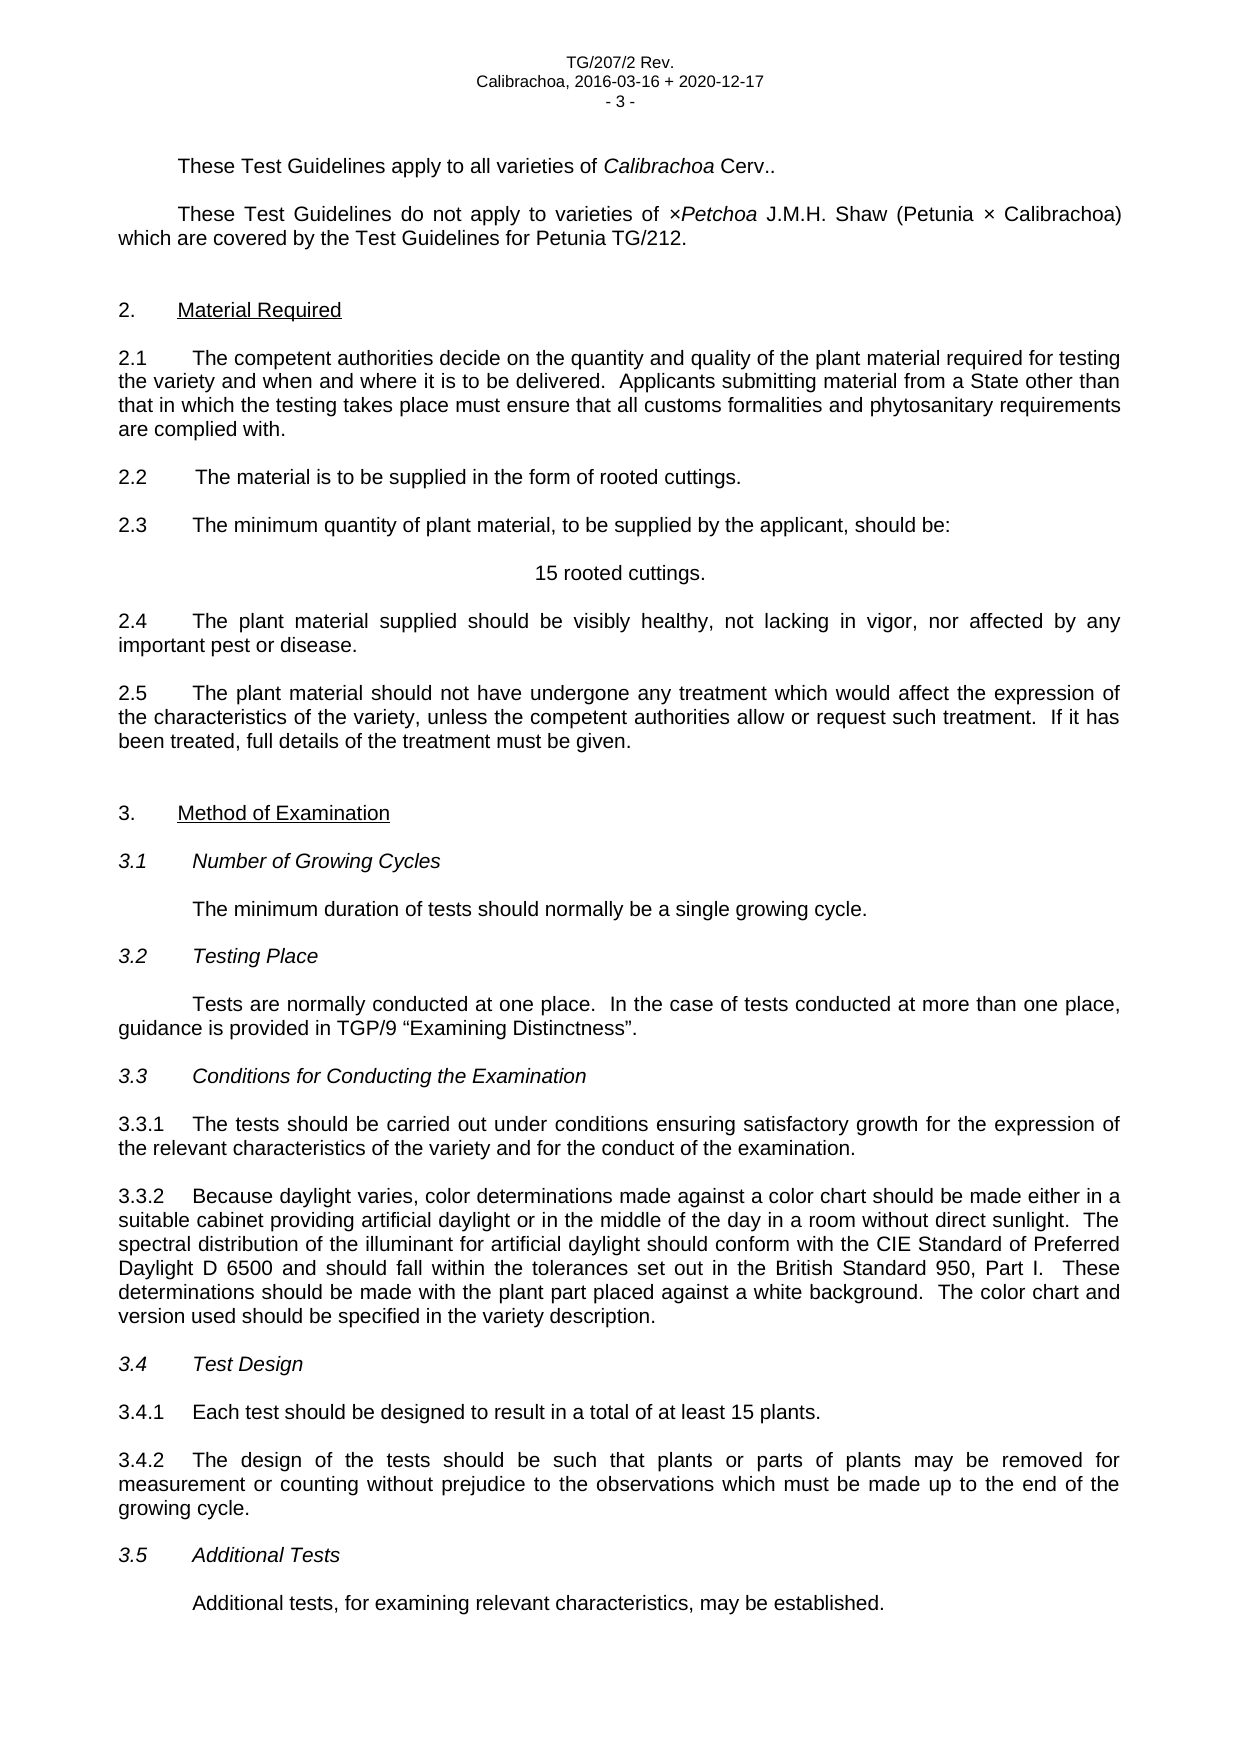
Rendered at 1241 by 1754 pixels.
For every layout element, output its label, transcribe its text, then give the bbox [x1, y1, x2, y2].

subtitle 3.1 Number of Growing Cycles [118, 848, 1122, 872]
text These Test Guidelines apply to all varieties of Calibrachoa Cerv.. [118, 154, 1122, 178]
subtitle 3.2 Testing Place [118, 944, 1122, 968]
text 2.3 The minimum quantity of plant material, to be supplied by the applicant, should be: [118, 513, 1122, 537]
text 2.1 The competent authorities decide on the quantity and quality of the plant material required for testing the variety and when and where it is to be delivered. Applicants submitting material from a State other than that in which the testing takes place must ensure that all customs formalities and phytosanitary requirements are complied with. [118, 345, 1122, 441]
subtitle 3.5 Additional Tests [118, 1543, 1122, 1567]
text Additional tests, for examining relevant characteristics, may be established. [118, 1591, 1122, 1615]
text 3.4.2 The design of the tests should be such that plants or parts of plants may be removed for measurement or counting without prejudice to the observations which must be made up to the end of the growing cycle. [118, 1447, 1122, 1519]
text The minimum duration of tests should normally be a single growing cycle. [118, 896, 1122, 920]
text 3.3.2 Because daylight varies, color determinations made against a color chart should be made either in a suitable cabinet providing artificial daylight or in the middle of the day in a room without direct sunlight. The spectral distribution of the illuminant for artificial daylight should conform with the CIE Standard of Preferred Daylight D 6500 and should fall within the tolerances set out in the British Standard 950, Part I. These determinations should be made with the plant part placed against a white background. The color chart and version used should be specified in the variety description. [118, 1184, 1122, 1328]
text 3.3.1 The tests should be carried out under conditions ensuring satisfactory growth for the expression of the relevant characteristics of the variety and for the conduct of the examination. [118, 1112, 1122, 1160]
text Tests are normally conducted at one place. In the case of tests conducted at more than one place, guidance is provided in TGP/9 “Examining Distinctness”. [118, 992, 1122, 1040]
text 15 rooted cuttings. [118, 561, 1122, 585]
subtitle Material Required [118, 297, 1122, 321]
text 2.4 The plant material supplied should be visibly healthy, not lacking in vigor, nor affected by any important pest or disease. [118, 609, 1122, 657]
list The material is to be supplied in the form of rooted cuttings. [118, 465, 1122, 489]
subtitle Method of Examination [118, 801, 1122, 824]
text These Test Guidelines do not apply to varieties of ×Petchoa J.M.H. Shaw (Petunia × Calibrachoa) which are covered by the Test Guidelines for Petunia TG/212. [118, 202, 1122, 249]
text 3.4.1 Each test should be designed to result in a total of at least 15 plants. [118, 1399, 1122, 1423]
subtitle 3.3 Conditions for Conducting the Examination [118, 1064, 1122, 1088]
subtitle 3.4 Test Design [118, 1352, 1122, 1376]
text 2.5 The plant material should not have undergone any treatment which would affect the expression of the characteristics of the variety, unless the competent authorities allow or request such treatment. If it has been treated, full details of the treatment must be given. [118, 681, 1122, 753]
